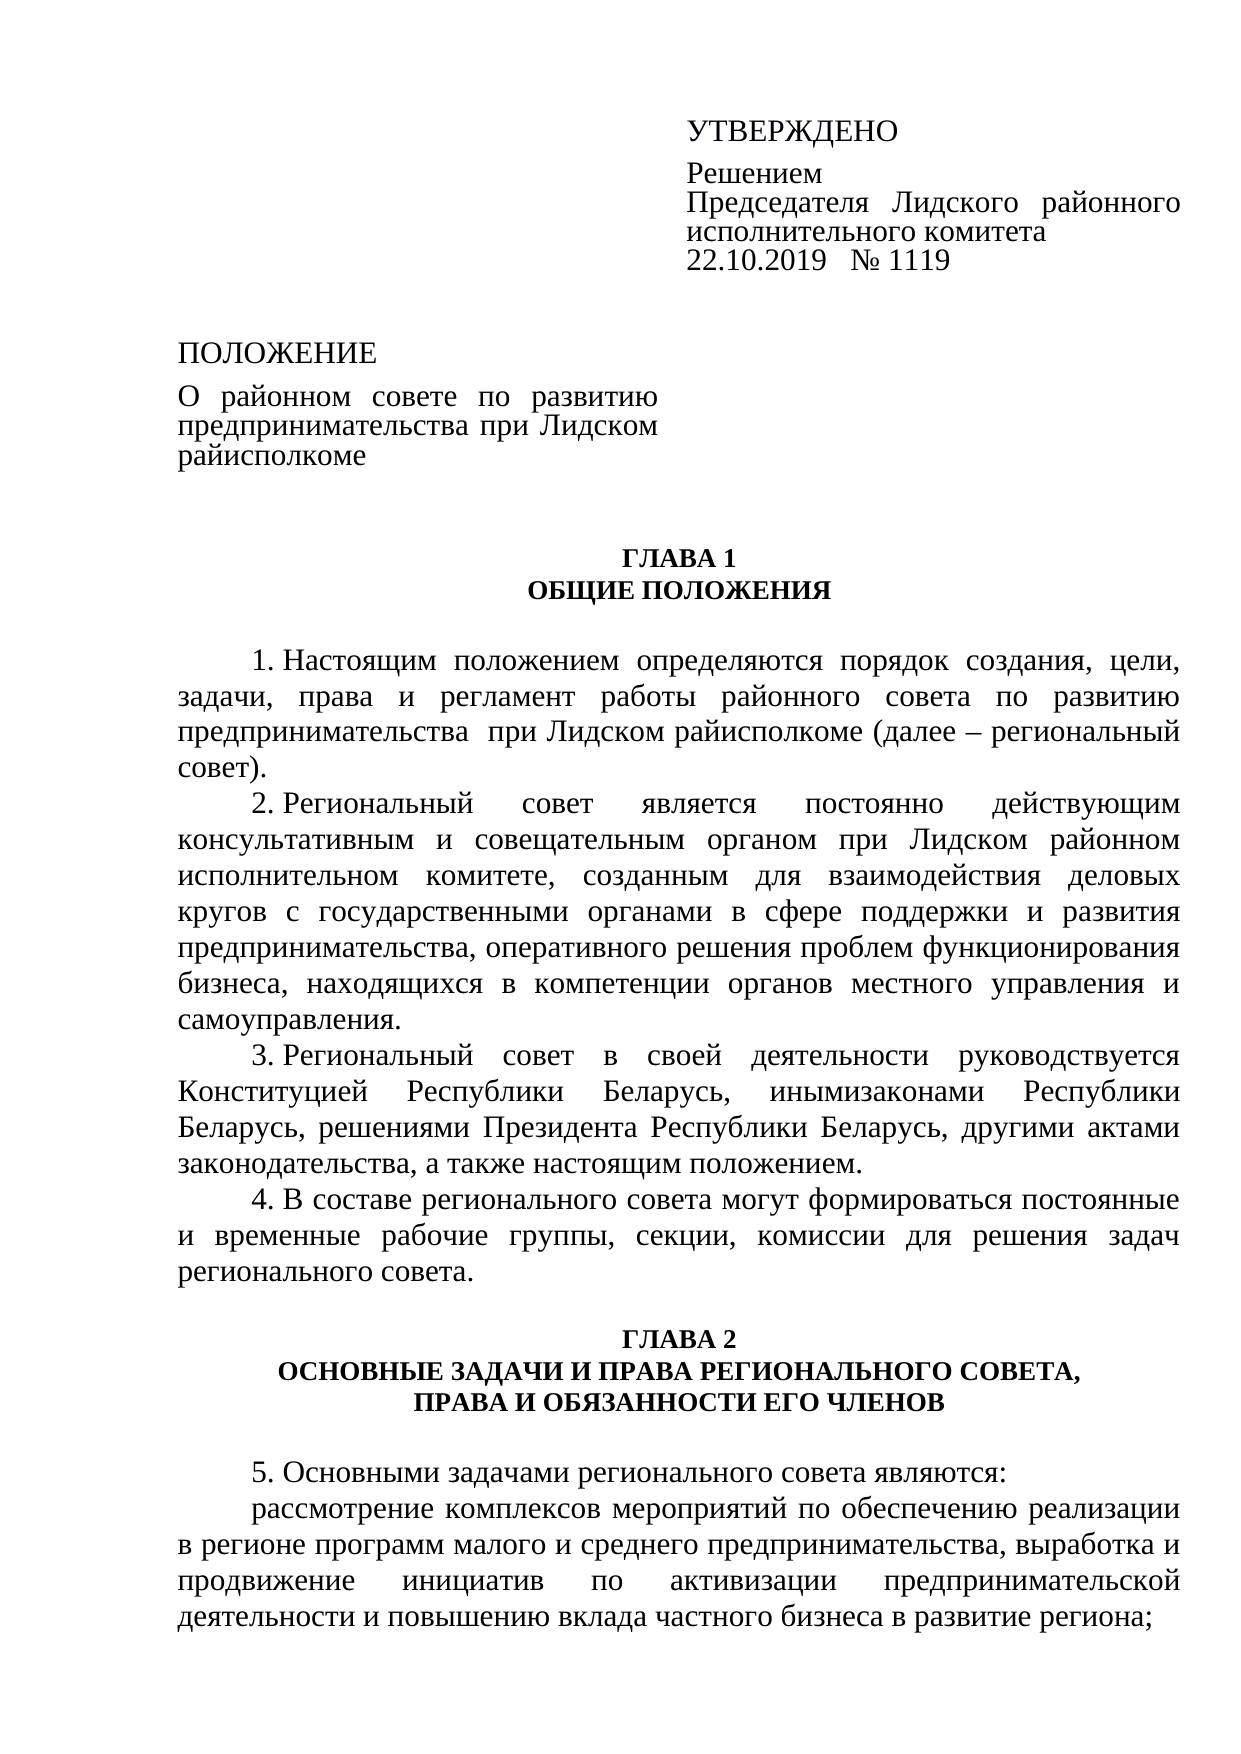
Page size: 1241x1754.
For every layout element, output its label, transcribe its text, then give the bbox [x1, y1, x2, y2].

text Председателя Лидского районного исполнительного комитета [686, 189, 1181, 247]
text ГЛАВА 1 [177, 543, 1181, 574]
text ПРАВА И ОБЯЗАННОСТИ ЕГО ЧЛЕНОВ [177, 1386, 1181, 1417]
text 2. Региональный совет является постоянно действующим консультативным и совещательным органом при Лидском районном исполнительном комитете, созданным для взаимодействия деловых кругов с государственными органами в сфере поддержки и развития предпринимательства, оперативного решения проблем функционирования бизнеса, находящихся в компетенции органов местного управления и самоуправления. [177, 784, 1181, 1036]
text Решением [686, 160, 1181, 189]
text 5. Основными задачами регионального совета являются: [177, 1453, 1181, 1489]
text ПОЛОЖЕНИЕ [177, 335, 1181, 371]
text 4. В составе регионального совета могут формироваться постоянные и временные рабочие группы, секции, комиссии для решения задач регионального совета. [177, 1180, 1181, 1288]
text О районном совете по развитию предпринимательства при Лидском райисполкоме [177, 383, 658, 471]
text ОСНОВНЫЕ ЗАДАЧИ И ПРАВА РЕГИОНАЛЬНОГО СОВЕТА, [177, 1355, 1181, 1386]
text ОБЩИЕ ПОЛОЖЕНИЯ [177, 574, 1181, 605]
text ГЛАВА 2 [177, 1324, 1181, 1355]
text 1. Настоящим положением определяются порядок создания, цели, задачи, права и регламент работы районного совета по развитию предпринимательства при Лидском райисполкоме (далее – региональный совет). [177, 641, 1181, 784]
text УТВЕРЖДЕНО [686, 118, 1181, 147]
text рассмотрение комплексов мероприятий по обеспечению реализации в регионе программ малого и среднего предпринимательства, выработка и продвижение инициатив по активизации предпринимательской деятельности и повышению вклада частного бизнеса в развитие региона; [177, 1489, 1181, 1633]
text 3. Региональный совет в своей деятельности руководствуется Конституцией Республики Беларусь, инымизаконами Республики Беларусь, решениями Президента Республики Беларусь, другими актами законодательства, а также настоящим положением. [177, 1036, 1181, 1180]
text 22.10.2019 № 1119 [686, 247, 1181, 276]
